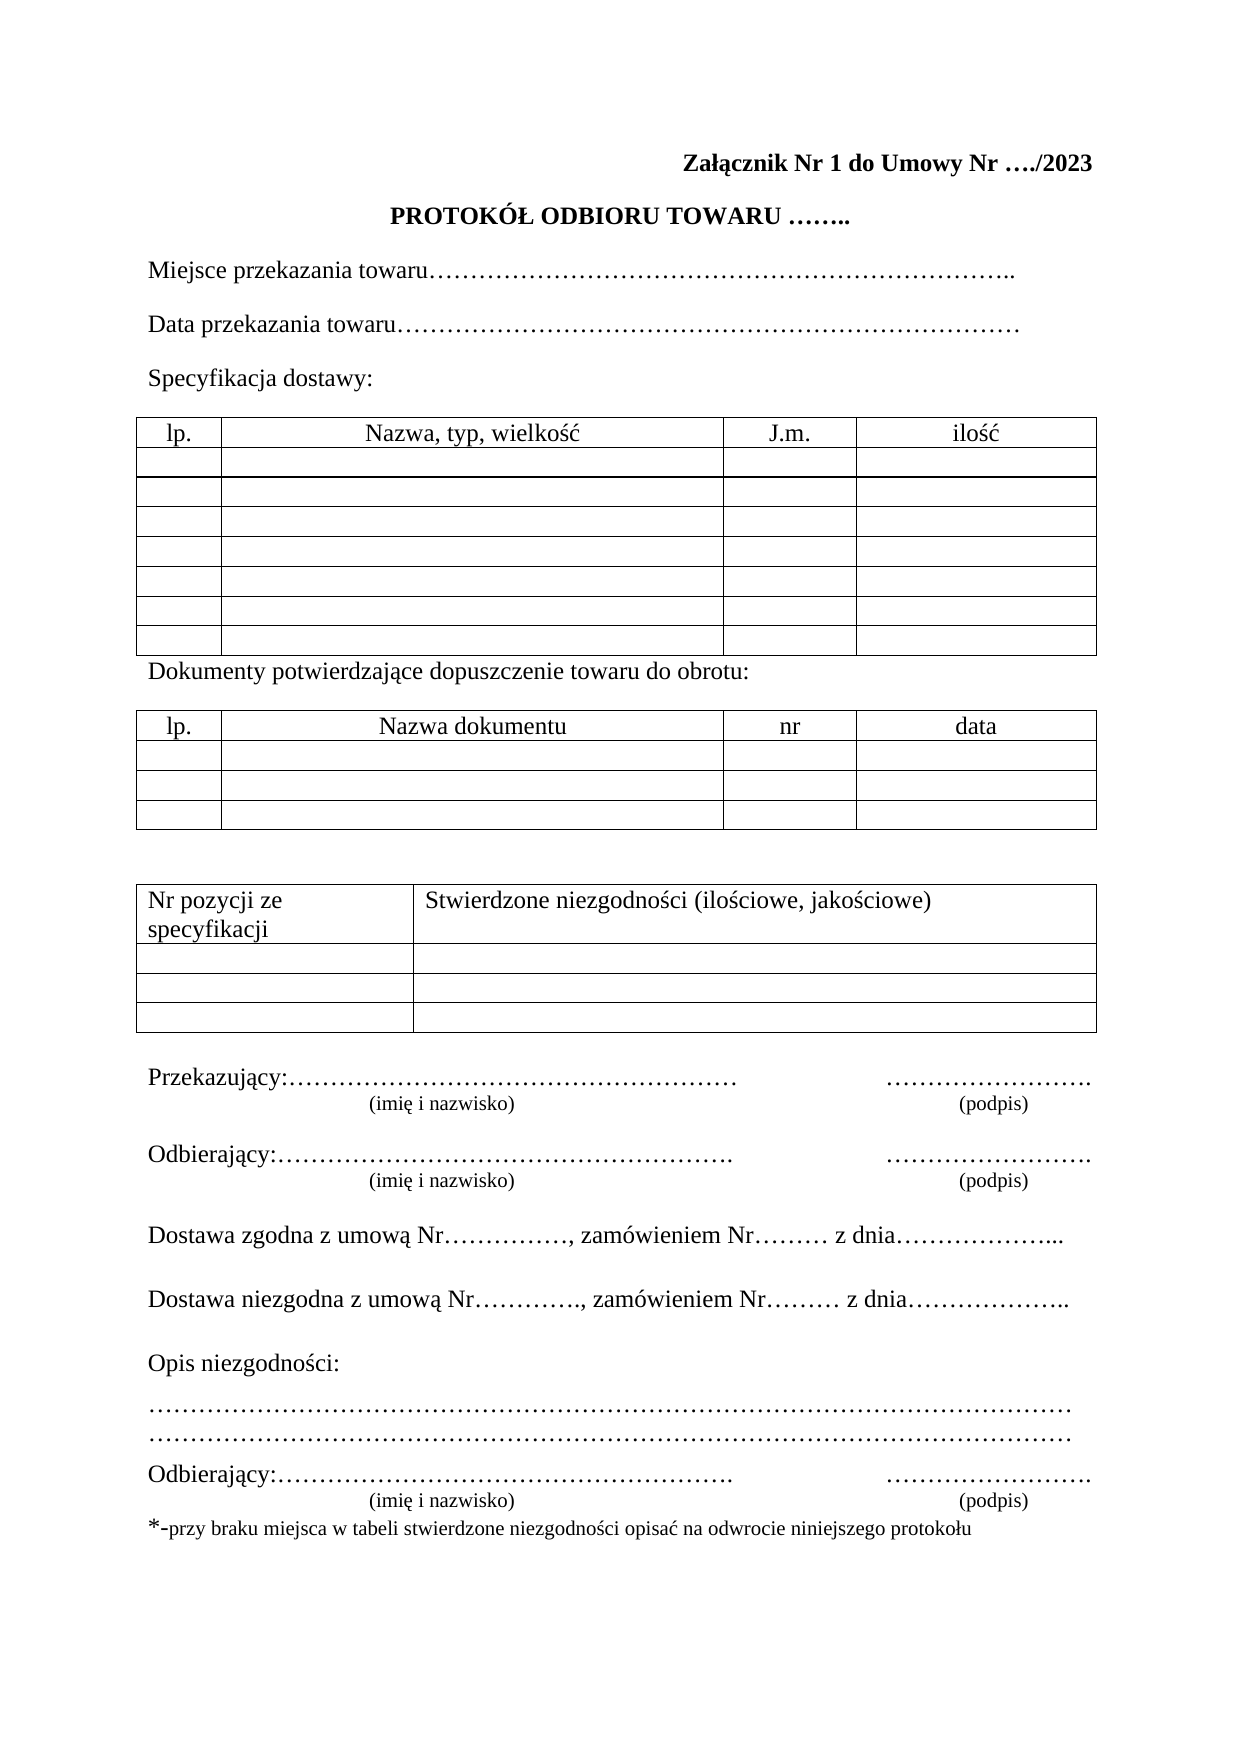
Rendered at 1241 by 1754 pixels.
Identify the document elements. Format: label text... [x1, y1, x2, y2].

table_cell [414, 974, 1096, 1002]
table_cell [137, 626, 221, 655]
text Odbierający:………………………………………………. ……………………. [148, 1459, 1093, 1488]
table_cell [724, 741, 856, 770]
table_cell [724, 448, 856, 476]
table_header nr [724, 711, 856, 740]
table_cell [857, 537, 1096, 566]
table_cell [222, 771, 723, 799]
text PROTOKÓŁ ODBIORU TOWARU …….. [148, 201, 1093, 230]
table_cell [724, 771, 856, 799]
text (imię i nazwisko) (podpis) [148, 1488, 1093, 1512]
text *-przy braku miejsca w tabeli stwierdzone niezgodności opisać na odwrocie niniejszego protokołu [148, 1512, 1093, 1541]
text Odbierający:………………………………………………. ……………………. [148, 1139, 1093, 1167]
table_header lp. [137, 711, 221, 740]
table_cell [857, 741, 1096, 770]
table_cell [137, 478, 221, 506]
text Opis niezgodności: [148, 1348, 1093, 1377]
table_cell [724, 626, 856, 655]
text Dostawa zgodna z umową Nr……………, zamówieniem Nr……… z dnia………………... [148, 1220, 1093, 1249]
table_cell [222, 801, 723, 829]
table_cell [857, 626, 1096, 655]
text (imię i nazwisko) (podpis) [148, 1167, 1093, 1192]
table_cell [222, 537, 723, 566]
table_cell [724, 537, 856, 566]
table_cell [137, 597, 221, 625]
table_cell [137, 537, 221, 566]
text Dostawa niezgodna z umową Nr…………., zamówieniem Nr……… z dnia……………….. [148, 1284, 1093, 1313]
table_header ilość [857, 418, 1096, 447]
text Data przekazania towaru………………………………………………………………… [148, 309, 1093, 338]
table_cell [137, 801, 221, 829]
table_cell [137, 944, 413, 972]
table_header Stwierdzone niezgodności (ilościowe, jakościowe) [414, 885, 1096, 943]
table_cell [137, 1003, 413, 1032]
table_cell [414, 944, 1096, 972]
text Przekazujący:……………………………………………… ……………………. [148, 1062, 1093, 1091]
table_cell [137, 567, 221, 596]
table_cell [222, 448, 723, 476]
table_cell [857, 597, 1096, 625]
table_cell [137, 974, 413, 1002]
text …………………………………………………………………………………………………………………………………………………………………………………………………… [148, 1389, 1093, 1447]
text Specyfikacja dostawy: [148, 363, 1093, 392]
table_cell [222, 741, 723, 770]
table_cell [137, 741, 221, 770]
text (imię i nazwisko) (podpis) [148, 1091, 1093, 1115]
table_cell [724, 478, 856, 506]
table_cell [222, 597, 723, 625]
table_cell [857, 567, 1096, 596]
table_cell [857, 448, 1096, 476]
table_header Nazwa dokumentu [222, 711, 723, 740]
table_cell [137, 448, 221, 476]
table_header data [857, 711, 1096, 740]
table_header Nazwa, typ, wielkość [222, 418, 723, 447]
table_cell [857, 507, 1096, 536]
table_cell [724, 567, 856, 596]
table_cell [137, 771, 221, 799]
text Załącznik Nr 1 do Umowy Nr …./2023 [148, 148, 1093, 176]
table_header J.m. [724, 418, 856, 447]
table_cell [137, 507, 221, 536]
table_cell [222, 478, 723, 506]
table_cell [414, 1003, 1096, 1032]
table_cell [724, 801, 856, 829]
table_header Nr pozycji ze specyfikacji [137, 885, 413, 943]
table_header lp. [137, 418, 221, 447]
text Miejsce przekazania towaru…………………………………………………………….. [148, 255, 1093, 284]
table_cell [857, 478, 1096, 506]
table_cell [857, 771, 1096, 799]
table_cell [724, 507, 856, 536]
table_cell [222, 567, 723, 596]
table_cell [857, 801, 1096, 829]
table_cell [222, 626, 723, 655]
table_cell [724, 597, 856, 625]
text Dokumenty potwierdzające dopuszczenie towaru do obrotu: [148, 656, 1093, 685]
table_cell [222, 507, 723, 536]
